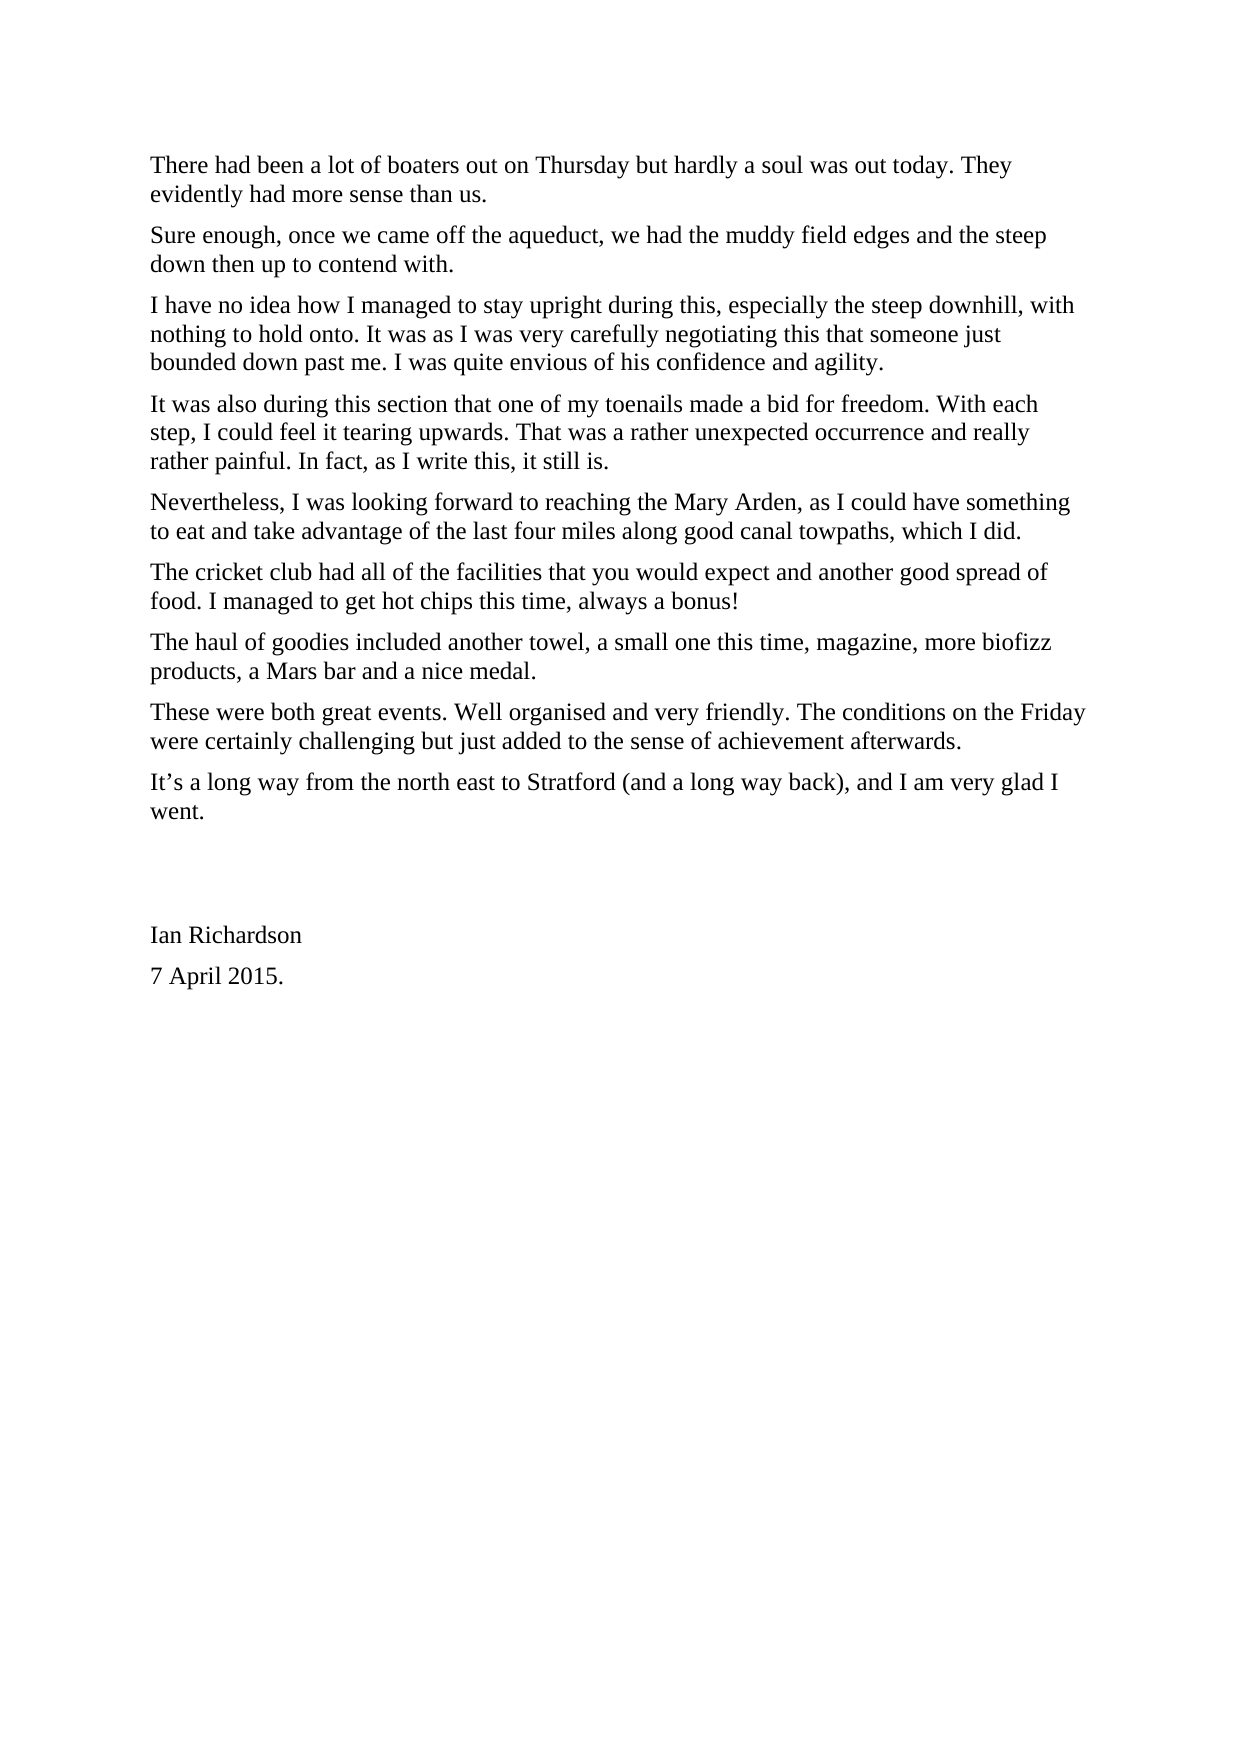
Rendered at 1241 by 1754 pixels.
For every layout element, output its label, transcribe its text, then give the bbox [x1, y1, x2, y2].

text Sure enough, once we came off the aqueduct, we had the muddy field edges and the steep down then up to contend with. [150, 220, 1090, 277]
text The haul of goodies included another towel, a small one this time, magazine, more biofizz products, a Mars bar and a nice medal. [150, 627, 1090, 685]
text It’s a long way from the north east to Stratford (and a long way back), and I am very glad I went. [150, 767, 1090, 825]
text There had been a lot of boaters out on Thursday but hardly a soul was out today. They evidently had more sense than us. [150, 150, 1090, 207]
text Nevertheless, I was looking forward to reaching the Mary Arden, as I could have something to eat and take advantage of the last four miles along good canal towpaths, which I did. [150, 487, 1090, 545]
text It was also during this section that one of my toenails made a bid for freedom. With each step, I could feel it tearing upwards. That was a rather unexpected occurrence and really rather painful. In fact, as I write this, it still is. [150, 389, 1090, 475]
text 7 April 2015. [150, 961, 1090, 990]
text I have no idea how I managed to stay upright during this, especially the steep downhill, with nothing to hold onto. It was as I was very carefully negotiating this that someone just bounded down past me. I was quite envious of his confidence and agility. [150, 290, 1090, 376]
text The cricket club had all of the facilities that you would expect and another good spread of food. I managed to get hot chips this time, always a bonus! [150, 557, 1090, 615]
text Ian Richardson [150, 920, 1090, 949]
text These were both great events. Well organised and very friendly. The conditions on the Friday were certainly challenging but just added to the sense of achievement afterwards. [150, 697, 1090, 755]
